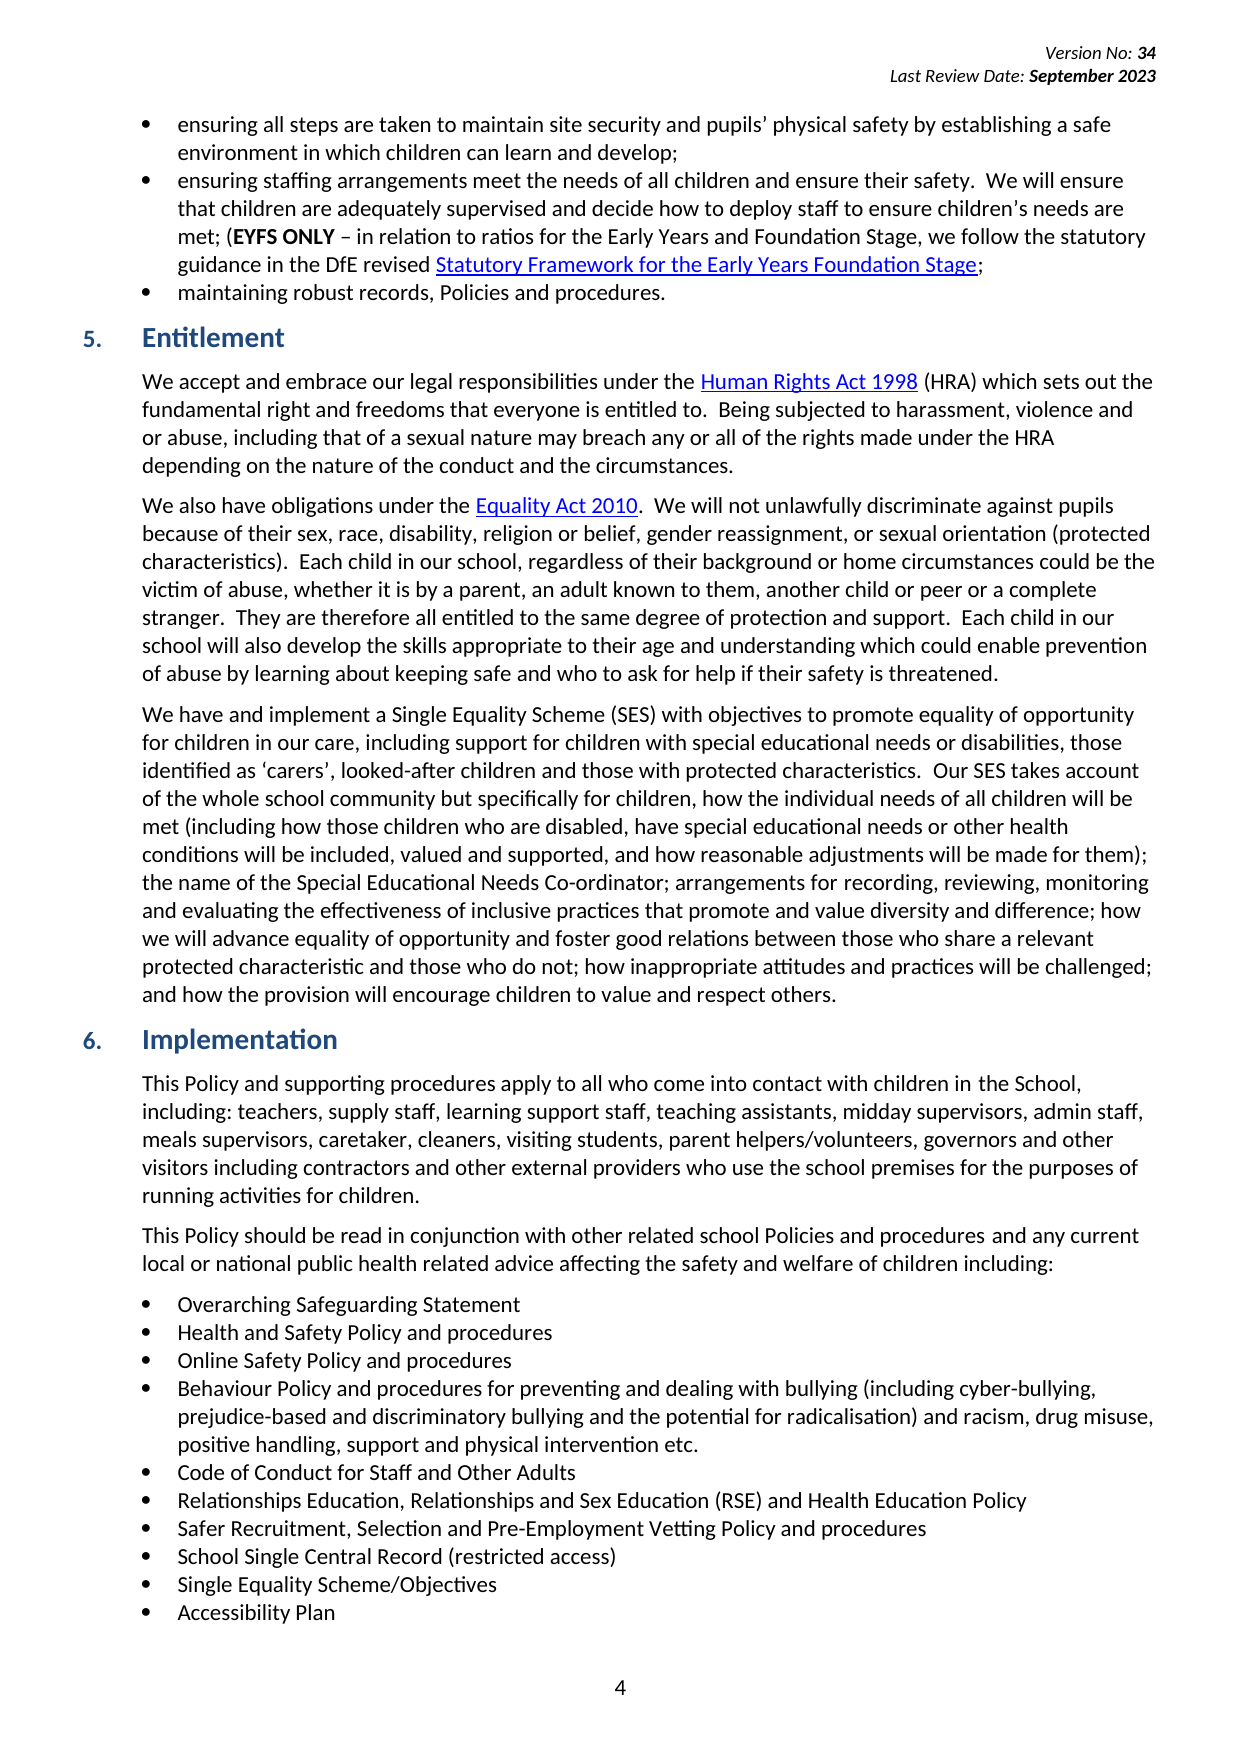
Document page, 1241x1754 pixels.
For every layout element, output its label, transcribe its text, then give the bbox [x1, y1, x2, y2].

list Overarching Safeguarding Statement [142, 1290, 1157, 1318]
text We also have obligations under the Equality Act 2010. We will not unlawfully discriminate against pupils because of their sex, race, disability, religion or belief, gender reassignment, or sexual orientation (protected characteristics). Each child in our school, regardless of their background or home circumstances could be the victim of abuse, whether it is by a parent, an adult known to them, another child or peer or a complete stranger. They are therefore all entitled to the same degree of protection and support. Each child in our school will also develop the skills appropriate to their age and understanding which could enable prevention of abuse by learning about keeping safe and who to ask for help if their safety is threatened. [142, 491, 1157, 688]
text We accept and embrace our legal responsibilities under the Human Rights Act 1998 (HRA) which sets out the fundamental right and freedoms that everyone is entitled to. Being subjected to harassment, violence and or abuse, including that of a sexual nature may breach any or all of the rights made under the HRA depending on the nature of the conduct and the circumstances. [142, 367, 1157, 479]
list Relationships Education, Relationships and Sex Education (RSE) and Health Education Policy [142, 1486, 1157, 1514]
list School Single Central Record (restricted access) [142, 1542, 1157, 1570]
text This Policy should be read in conjunction with other related school Policies and procedures and any current local or national public health related advice affecting the safety and welfare of children including: [142, 1222, 1157, 1278]
list Online Safety Policy and procedures [142, 1346, 1157, 1374]
list ensuring all steps are taken to maintain site security and pupils’ physical safety by establishing a safe environment in which children can learn and develop; [142, 110, 1157, 166]
list Safer Recruitment, Selection and Pre-Employment Vetting Policy and procedures [142, 1514, 1157, 1542]
text We have and implement a Single Equality Scheme (SES) with objectives to promote equality of opportunity for children in our care, including support for children with special educational needs or disabilities, those identified as ‘carers’, looked-after children and those with protected characteristics. Our SES takes account of the whole school community but specifically for children, how the individual needs of all children will be met (including how those children who are disabled, have special educational needs or other health conditions will be included, valued and supported, and how reasonable adjustments will be made for them); the name of the Special Educational Needs Co-ordinator; arrangements for recording, reviewing, monitoring and evaluating the effectiveness of inclusive practices that promote and value diversity and difference; how we will advance equality of opportunity and foster good relations between those who share a relevant protected characteristic and those who do not; how inappropriate attitudes and practices will be challenged; and how the provision will encourage children to value and respect others. [142, 700, 1157, 1008]
list ensuring staffing arrangements meet the needs of all children and ensure their safety. We will ensure that children are adequately supervised and decide how to deploy staff to ensure children’s needs are met; (EYFS ONLY – in relation to ratios for the Early Years and Foundation Stage, we follow the statutory guidance in the DfE revised Statutory Framework for the Early Years Foundation Stage; [142, 166, 1157, 278]
list Behaviour Policy and procedures for preventing and dealing with bullying (including cyber-bullying, prejudice-based and discriminatory bullying and the potential for radicalisation) and racism, drug misuse, positive handling, support and physical intervention etc. [142, 1374, 1157, 1458]
subtitle Entitlement [83, 319, 1157, 354]
text This Policy and supporting procedures apply to all who come into contact with children in the School, including: teachers, supply staff, learning support staff, teaching assistants, midday supervisors, admin staff, meals supervisors, caretaker, cleaners, visiting students, parent helpers/volunteers, governors and other visitors including contractors and other external providers who use the school premises for the purposes of running activities for children. [142, 1069, 1157, 1209]
list Health and Safety Policy and procedures [142, 1318, 1157, 1346]
list Code of Conduct for Staff and Other Adults [142, 1458, 1157, 1486]
subtitle Implementation [83, 1021, 1157, 1056]
list Single Equality Scheme/Objectives [142, 1570, 1157, 1598]
list Accessibility Plan [142, 1598, 1157, 1626]
list maintaining robust records, Policies and procedures. [142, 278, 1157, 306]
